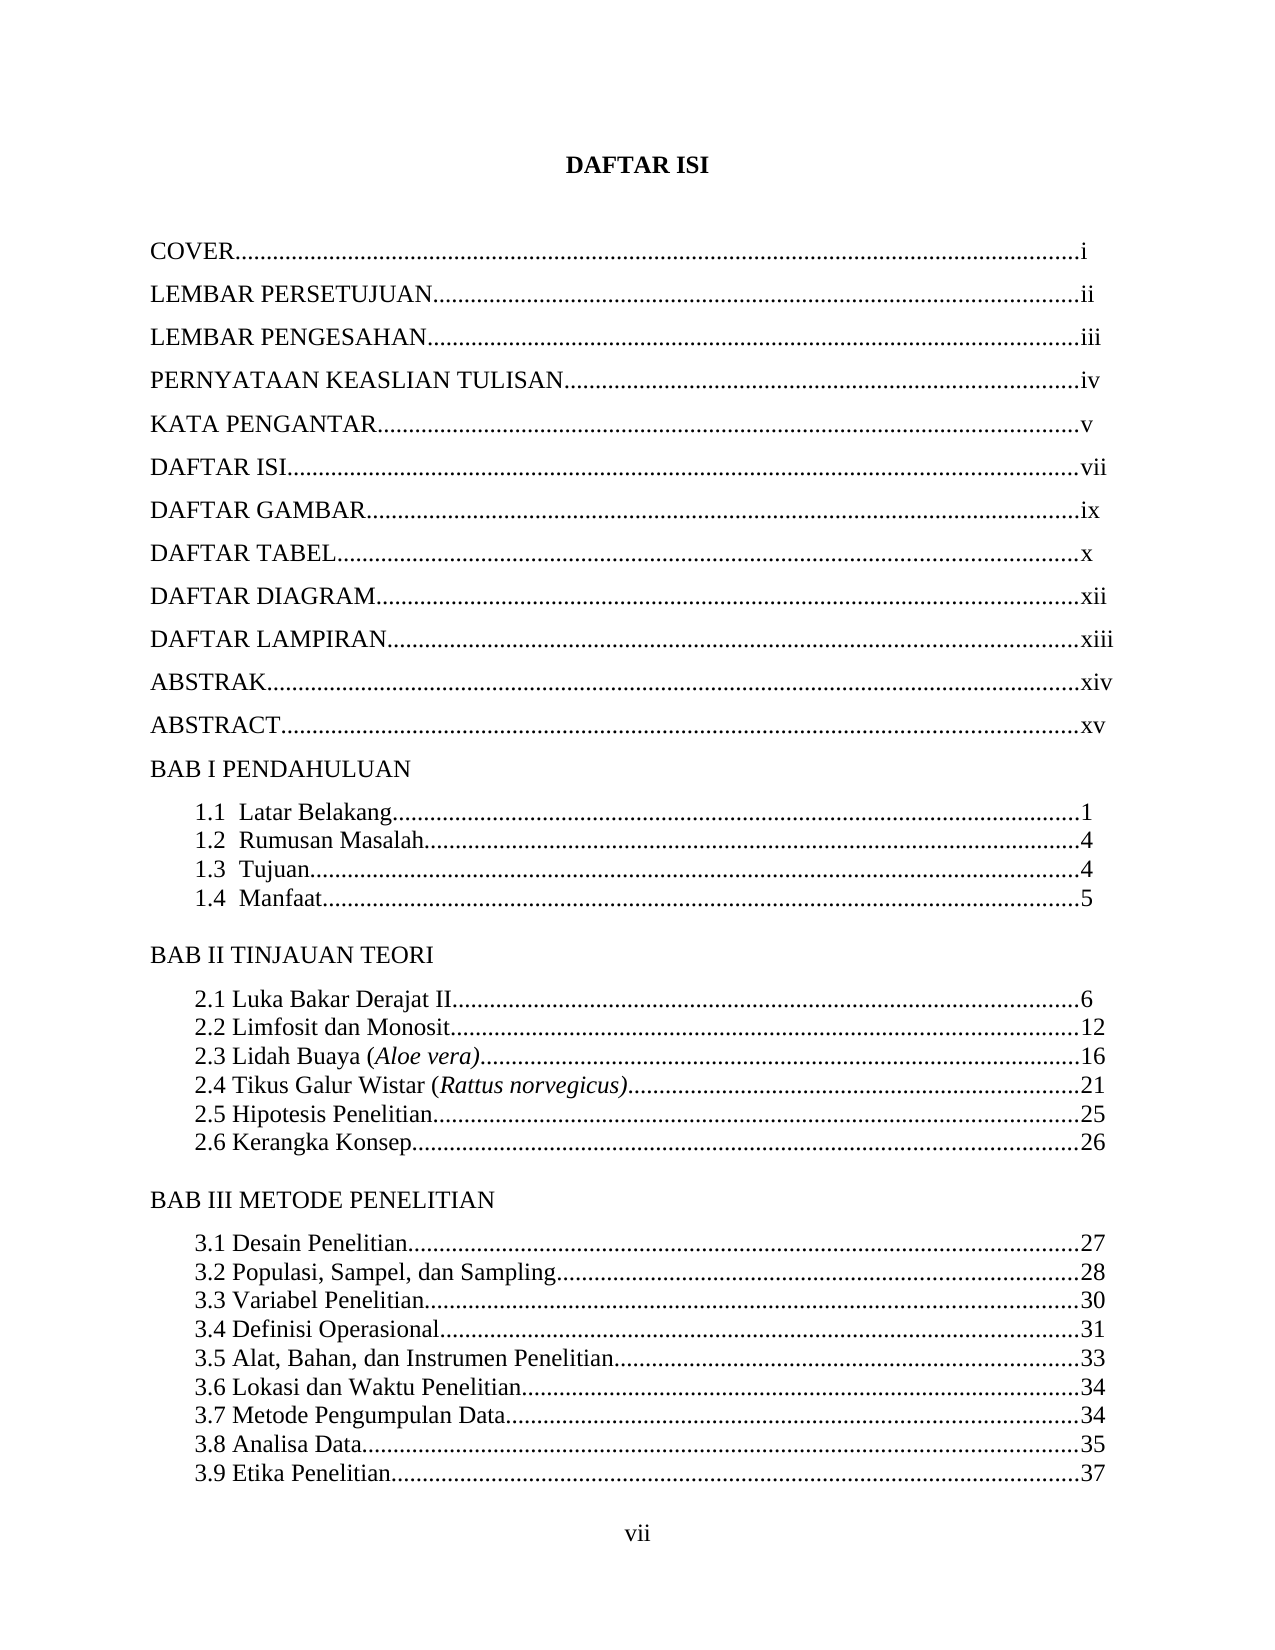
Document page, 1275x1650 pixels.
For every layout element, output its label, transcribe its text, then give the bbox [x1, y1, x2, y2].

text PERNYATAAN KEASLIAN TULISAN iv [150, 366, 1125, 394]
list Latar Belakang 1 [194, 797, 1125, 826]
text 3.6 Lokasi dan Waktu Penelitian 34 [194, 1372, 1125, 1401]
text BAB III METODE PENELITIAN [150, 1185, 1125, 1214]
text 2.6 Kerangka Konsep 26 [194, 1127, 1125, 1156]
text ABSTRACT xv [150, 711, 1125, 739]
text 3.8 Analisa Data 35 [194, 1429, 1125, 1458]
text LEMBAR PERSETUJUAN ii [150, 279, 1125, 308]
text KATA PENGANTAR v [150, 409, 1125, 437]
text 3.5 Alat, Bahan, dan Instrumen Penelitian 33 [194, 1343, 1125, 1372]
text BAB I PENDAHULUAN [150, 754, 1125, 782]
text DAFTAR ISI [150, 150, 1125, 179]
text 3.3 Variabel Penelitian 30 [194, 1286, 1125, 1314]
text 2.4 Tikus Galur Wistar (Rattus norvegicus) 21 [194, 1070, 1125, 1099]
text 2.2 Limfosit dan Monosit 12 [194, 1012, 1125, 1041]
text DAFTAR DIAGRAM xii [150, 581, 1125, 610]
text DAFTAR TABEL x [150, 538, 1125, 567]
list Tujuan 4 [194, 854, 1125, 883]
text 2.5 Hipotesis Penelitian 25 [194, 1099, 1125, 1127]
text 2.3 Lidah Buaya (Aloe vera) 16 [194, 1041, 1125, 1070]
text 3.4 Definisi Operasional 31 [194, 1314, 1125, 1343]
text DAFTAR LAMPIRAN xiii [150, 624, 1125, 653]
text 3.2 Populasi, Sampel, dan Sampling 28 [194, 1257, 1125, 1286]
list Manfaat 5 [194, 883, 1125, 912]
text COVER i [150, 236, 1125, 265]
text ABSTRAK xiv [150, 667, 1125, 696]
list Rumusan Masalah 4 [194, 826, 1125, 854]
text BAB II TINJAUAN TEORI [150, 941, 1125, 969]
text LEMBAR PENGESAHAN iii [150, 322, 1125, 351]
text 3.1 Desain Penelitian 27 [194, 1228, 1125, 1257]
text DAFTAR ISI vii [150, 452, 1125, 481]
text DAFTAR GAMBAR ix [150, 495, 1125, 524]
text 3.9 Etika Penelitian 37 [194, 1458, 1125, 1487]
text 2.1 Luka Bakar Derajat II 6 [194, 984, 1125, 1012]
text 3.7 Metode Pengumpulan Data 34 [194, 1401, 1125, 1429]
